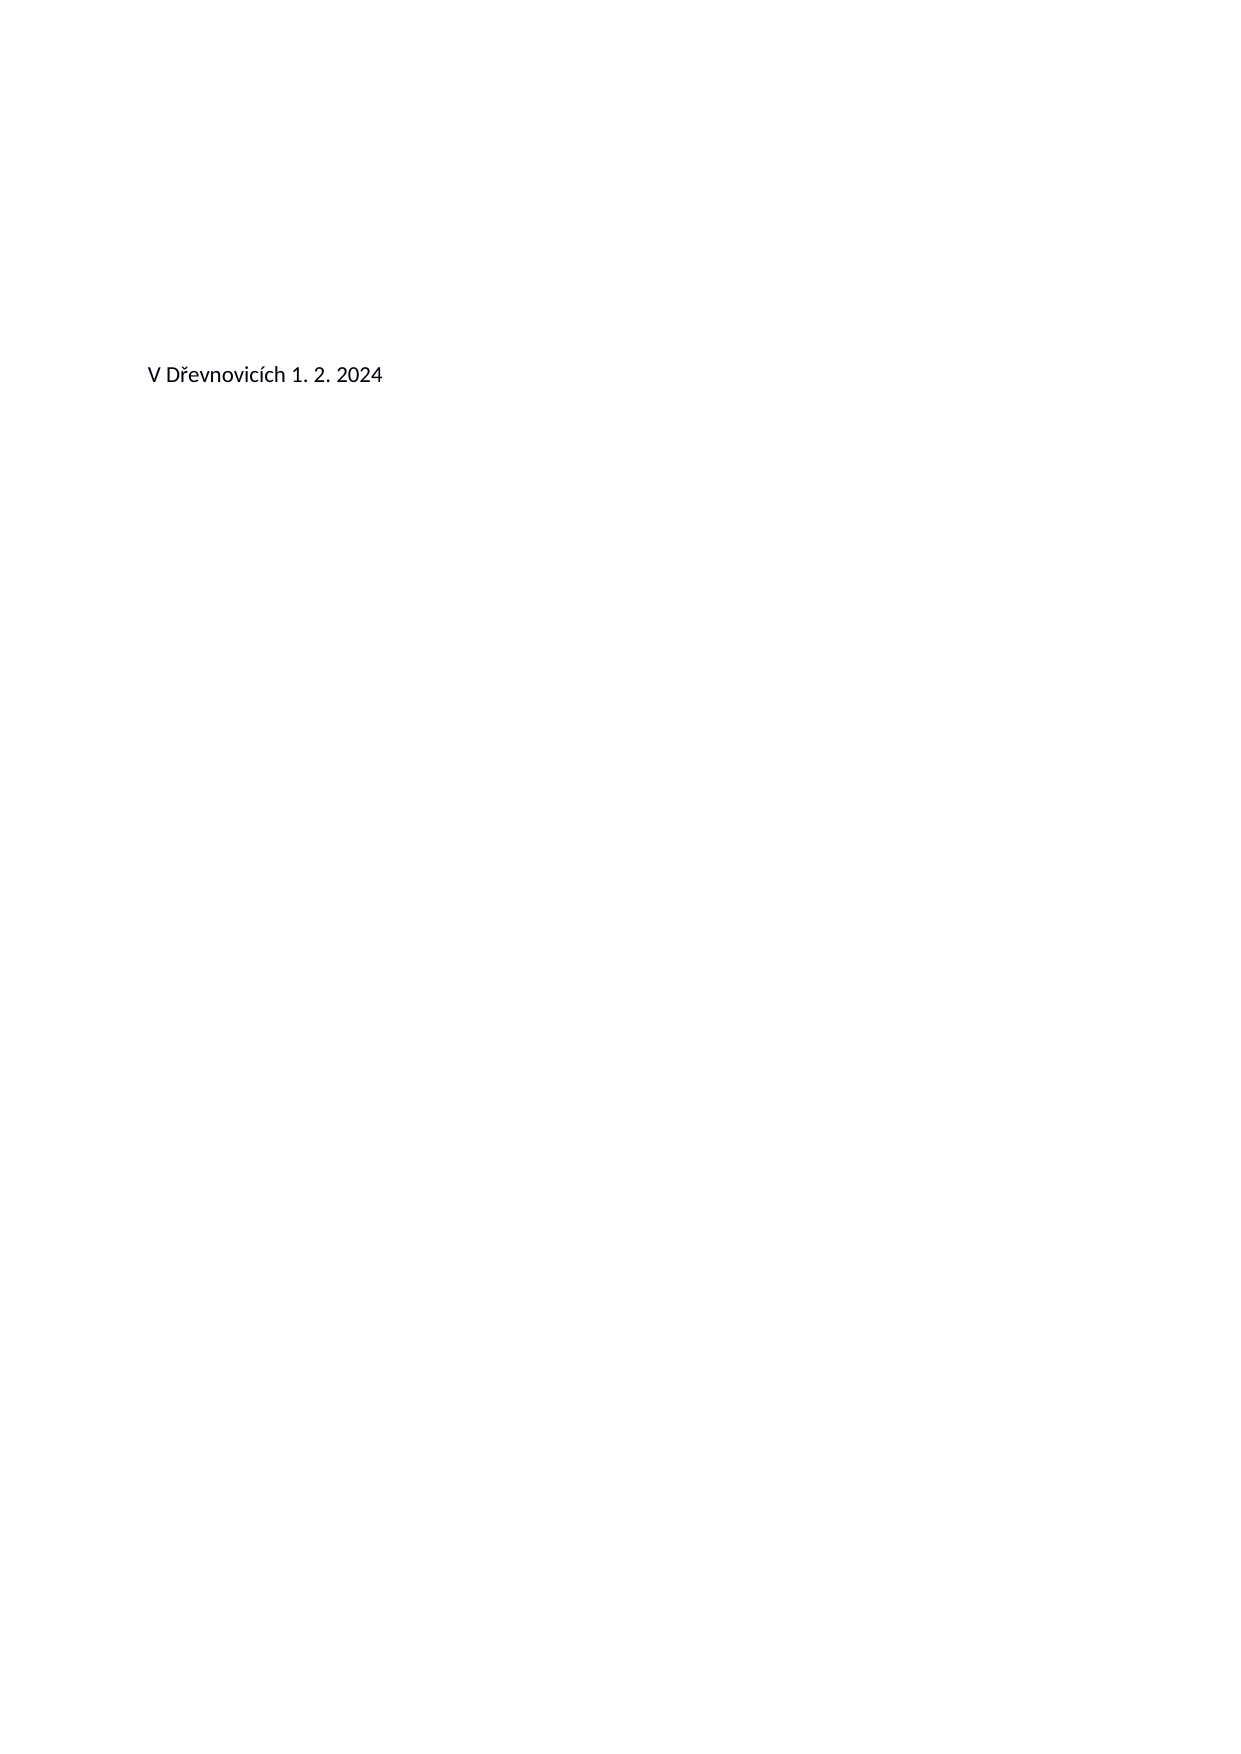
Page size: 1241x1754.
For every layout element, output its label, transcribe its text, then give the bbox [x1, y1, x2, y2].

text V Dřevnovicích 1. 2. 2024 [148, 360, 1093, 388]
